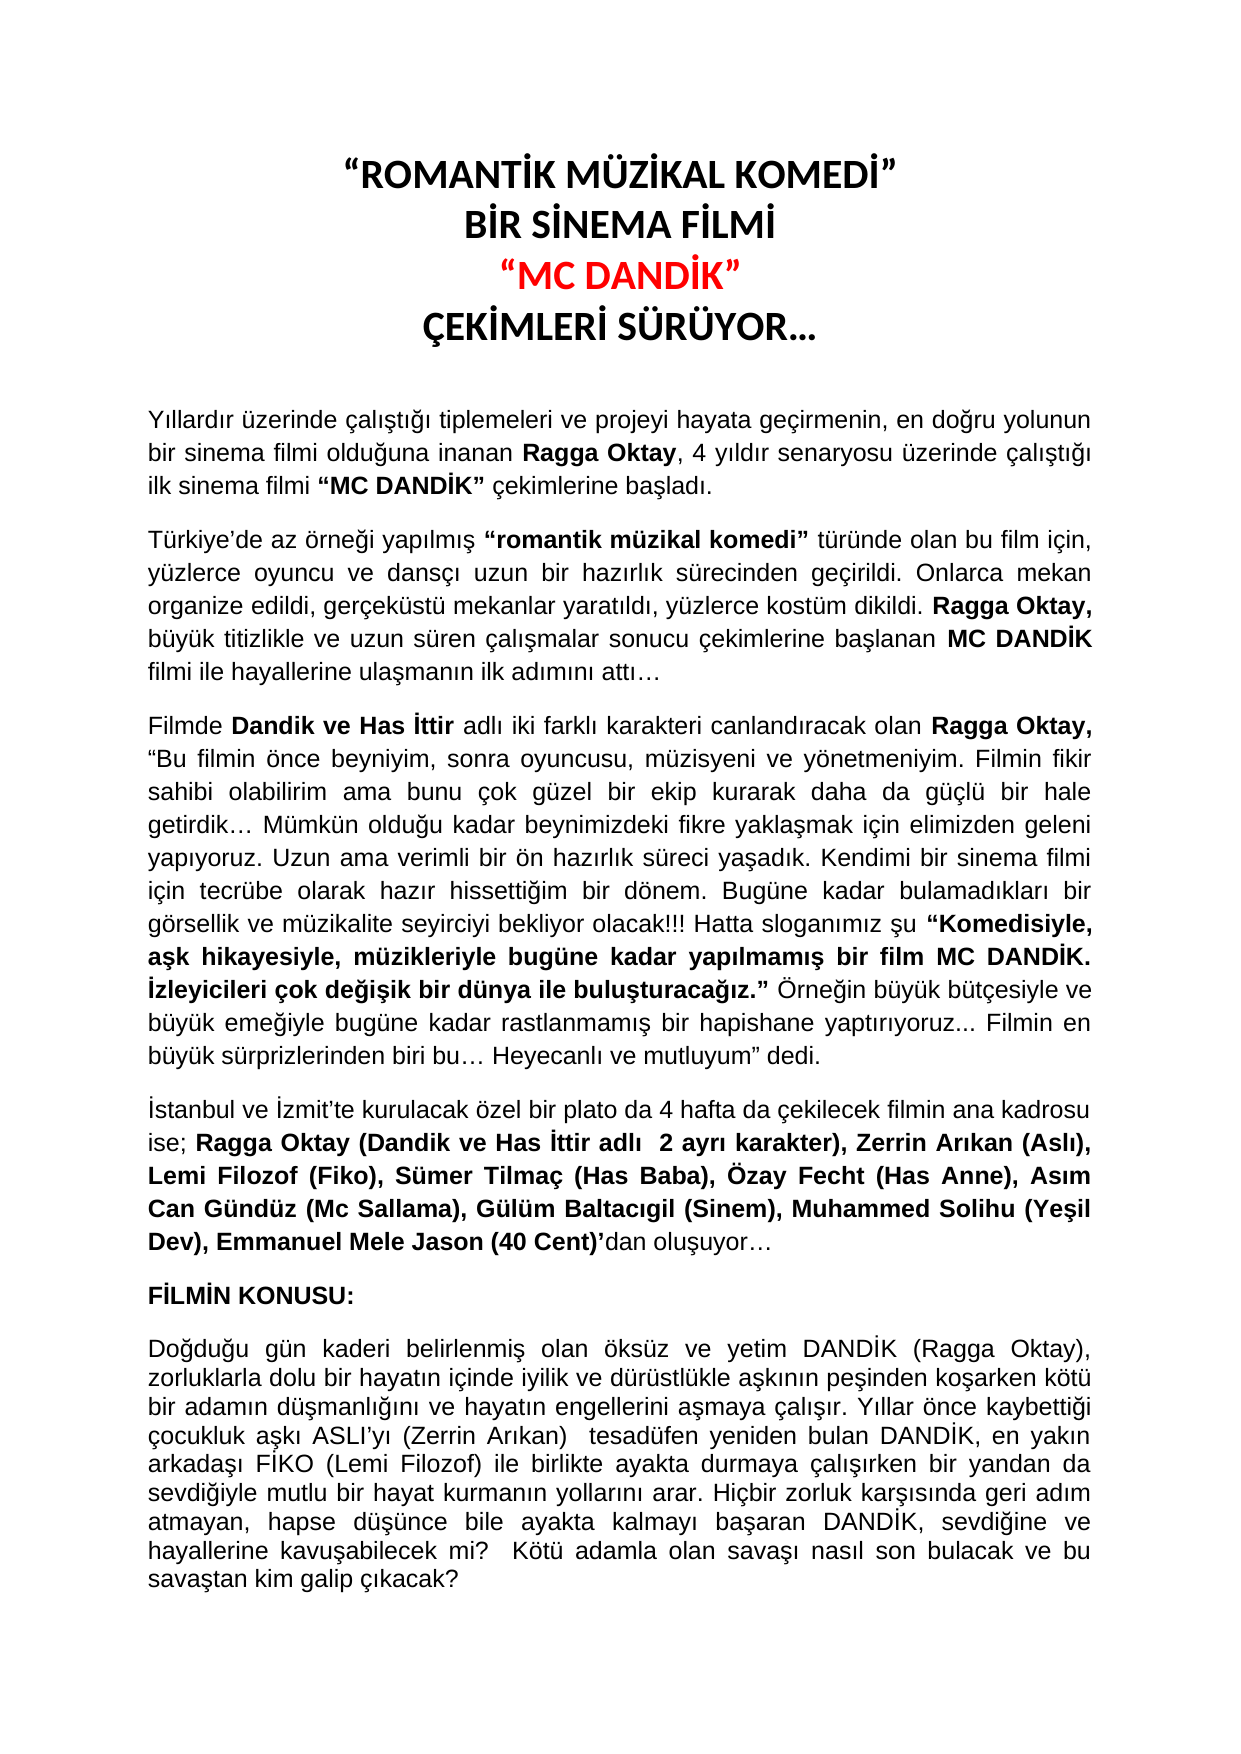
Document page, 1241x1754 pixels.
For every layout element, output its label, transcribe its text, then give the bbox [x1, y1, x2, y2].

text “ROMANTİK MÜZİKAL KOMEDİ” [148, 148, 1093, 198]
text FİLMİN KONUSU: [148, 1281, 1093, 1309]
text İstanbul ve İzmit’te kurulacak özel bir plato da 4 hafta da çekilecek filmin ana kadrosu ise; Ragga Oktay (Dandik ve Has İttir adlı 2 ayrı karakter), Zerrin Arıkan (Aslı), Lemi Filozof (Fiko), Sümer Tilmaç (Has Baba), Özay Fecht (Has Anne), Asım Can Gündüz (Mc Sallama), Gülüm Baltacıgil (Sinem), Muhammed Solihu (Yeşil Dev), Emmanuel Mele Jason (40 Cent)’dan oluşuyor… [148, 1095, 1093, 1256]
text Doğduğu gün kaderi belirlenmiş olan öksüz ve yetim DANDİK (Ragga Oktay), zorluklarla dolu bir hayatın içinde iyilik ve dürüstlükle aşkının peşinden koşarken kötü bir adamın düşmanlığını ve hayatın engellerini aşmaya çalışır. Yıllar önce kaybettiği çocukluk aşkı ASLI’yı (Zerrin Arıkan) tesadüfen yeniden bulan DANDİK, en yakın arkadaşı FİKO (Lemi Filozof) ile birlikte ayakta durmaya çalışırken bir yandan da sevdiğiyle mutlu bir hayat kurmanın yollarını arar. Hiçbir zorluk karşısında geri adım atmayan, hapse düşünce bile ayakta kalmayı başaran DANDİK, sevdiğine ve hayallerine kavuşabilecek mi? Kötü adamla olan savaşı nasıl son bulacak ve bu savaştan kim galip çıkacak? [148, 1334, 1093, 1593]
text Filmde Dandik ve Has İttir adlı iki farklı karakteri canlandıracak olan Ragga Oktay, “Bu filmin önce beyniyim, sonra oyuncusu, müzisyeni ve yönetmeniyim. Filmin fikir sahibi olabilirim ama bunu çok güzel bir ekip kurarak daha da güçlü bir hale getirdik… Mümkün olduğu kadar beynimizdeki fikre yaklaşmak için elimizden geleni yapıyoruz. Uzun ama verimli bir ön hazırlık süreci yaşadık. Kendimi bir sinema filmi için tecrübe olarak hazır hissettiğim bir dönem. Bugüne kadar bulamadıkları bir görsellik ve müzikalite seyirciyi bekliyor olacak!!! Hatta sloganımız şu “Komedisiyle, aşk hikayesiyle, müzikleriyle bugüne kadar yapılmamış bir film MC DANDİK. İzleyicileri çok değişik bir dünya ile buluşturacağız.” Örneğin büyük bütçesiyle ve büyük emeğiyle bugüne kadar rastlanmamış bir hapishane yaptırıyoruz... Filmin en büyük sürprizlerinden biri bu… Heyecanlı ve mutluyum” dedi. [148, 711, 1093, 1069]
text BİR SİNEMA FİLMİ [148, 198, 1093, 249]
text “MC DANDİK” [148, 249, 1093, 300]
text ÇEKİMLERİ SÜRÜYOR… [148, 300, 1093, 351]
text Türkiye’de az örneği yapılmış “romantik müzikal komedi” türünde olan bu film için, yüzlerce oyuncu ve dansçı uzun bir hazırlık sürecinden geçirildi. Onlarca mekan organize edildi, gerçeküstü mekanlar yaratıldı, yüzlerce kostüm dikildi. Ragga Oktay, büyük titizlikle ve uzun süren çalışmalar sonucu çekimlerine başlanan MC DANDİK filmi ile hayallerine ulaşmanın ilk adımını attı… [148, 525, 1093, 686]
text Yıllardır üzerinde çalıştığı tiplemeleri ve projeyi hayata geçirmenin, en doğru yolunun bir sinema filmi olduğuna inanan Ragga Oktay, 4 yıldır senaryosu üzerinde çalıştığı ilk sinema filmi “MC DANDİK” çekimlerine başladı. [148, 405, 1093, 499]
